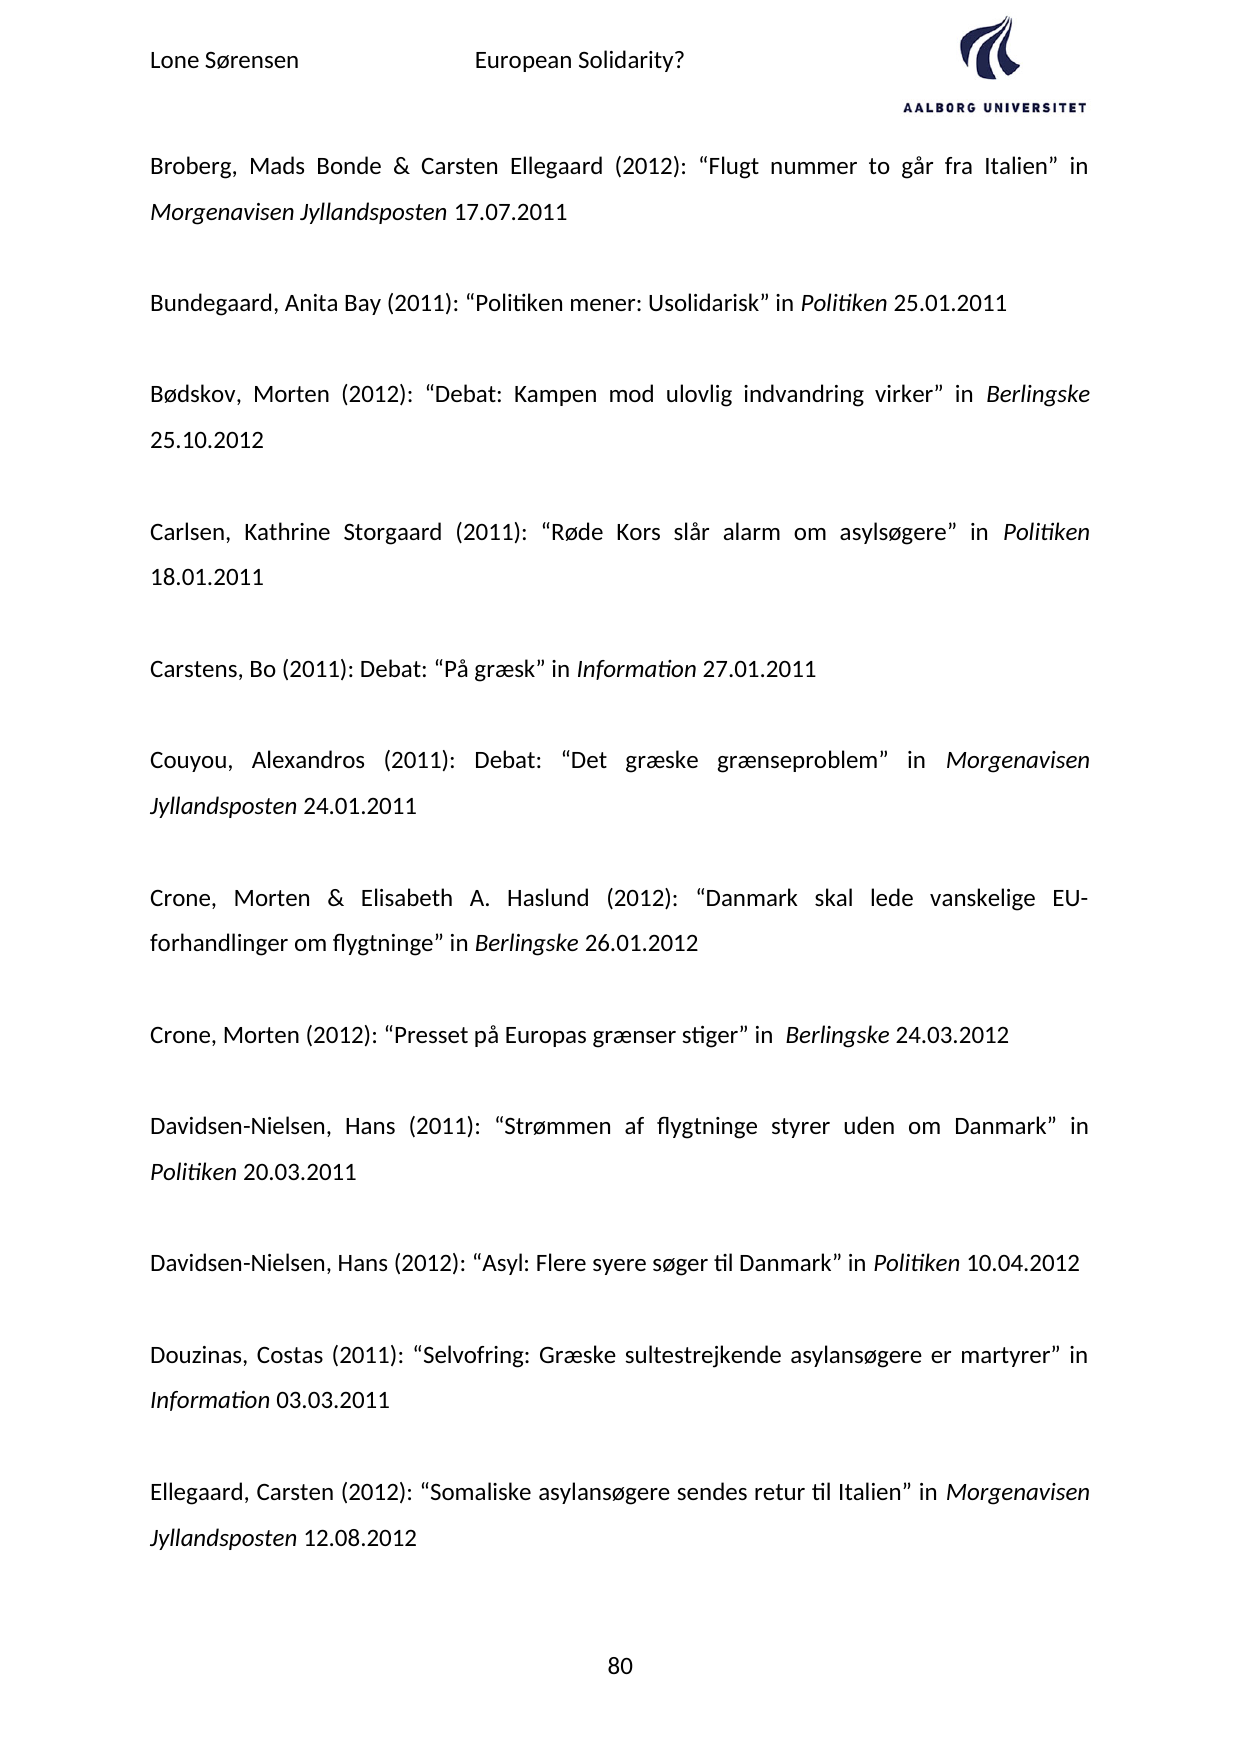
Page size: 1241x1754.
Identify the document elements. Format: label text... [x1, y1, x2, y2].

text Carstens, Bo (2011): Debat: “På græsk” in Information 27.01.2011 [150, 653, 1090, 683]
text Carlsen, Kathrine Storgaard (2011): “Røde Kors slår alarm om asylsøgere” in Politiken 18.01.2011 [150, 516, 1090, 592]
text Davidsen-Nielsen, Hans (2012): “Asyl: Flere syere søger til Danmark” in Politiken 10.04.2012 [150, 1247, 1090, 1278]
text Ellegaard, Carsten (2012): “Somaliske asylansøgere sendes retur til Italien” in Morgenavisen Jyllandsposten 12.08.2012 [150, 1476, 1090, 1552]
picture [900, 0, 1092, 137]
text Davidsen-Nielsen, Hans (2011): “Strømmen af flygtninge styrer uden om Danmark” in Politiken 20.03.2011 [150, 1110, 1090, 1187]
text Couyou, Alexandros (2011): Debat: “Det græske grænseproblem” in Morgenavisen Jyllandsposten 24.01.2011 [150, 744, 1090, 821]
text Douzinas, Costas (2011): “Selvofring: Græske sultestrejkende asylansøgere er martyrer” in Information 03.03.2011 [150, 1339, 1090, 1415]
text Crone, Morten (2012): “Presset på Europas grænser stiger” in Berlingske 24.03.2012 [150, 1019, 1090, 1049]
text Crone, Morten & Elisabeth A. Haslund (2012): “Danmark skal lede vanskelige EU-forhandlinger om flygtninge” in Berlingske 26.01.2012 [150, 882, 1090, 958]
text Bødskov, Morten (2012): “Debat: Kampen mod ulovlig indvandring virker” in Berlingske 25.10.2012 [150, 379, 1090, 455]
text Bundegaard, Anita Bay (2011): “Politiken mener: Usolidarisk” in Politiken 25.01.2011 [150, 287, 1090, 318]
text Broberg, Mads Bonde & Carsten Ellegaard (2012): “Flugt nummer to går fra Italien” in Morgenavisen Jyllandsposten 17.07.2011 [150, 150, 1090, 226]
